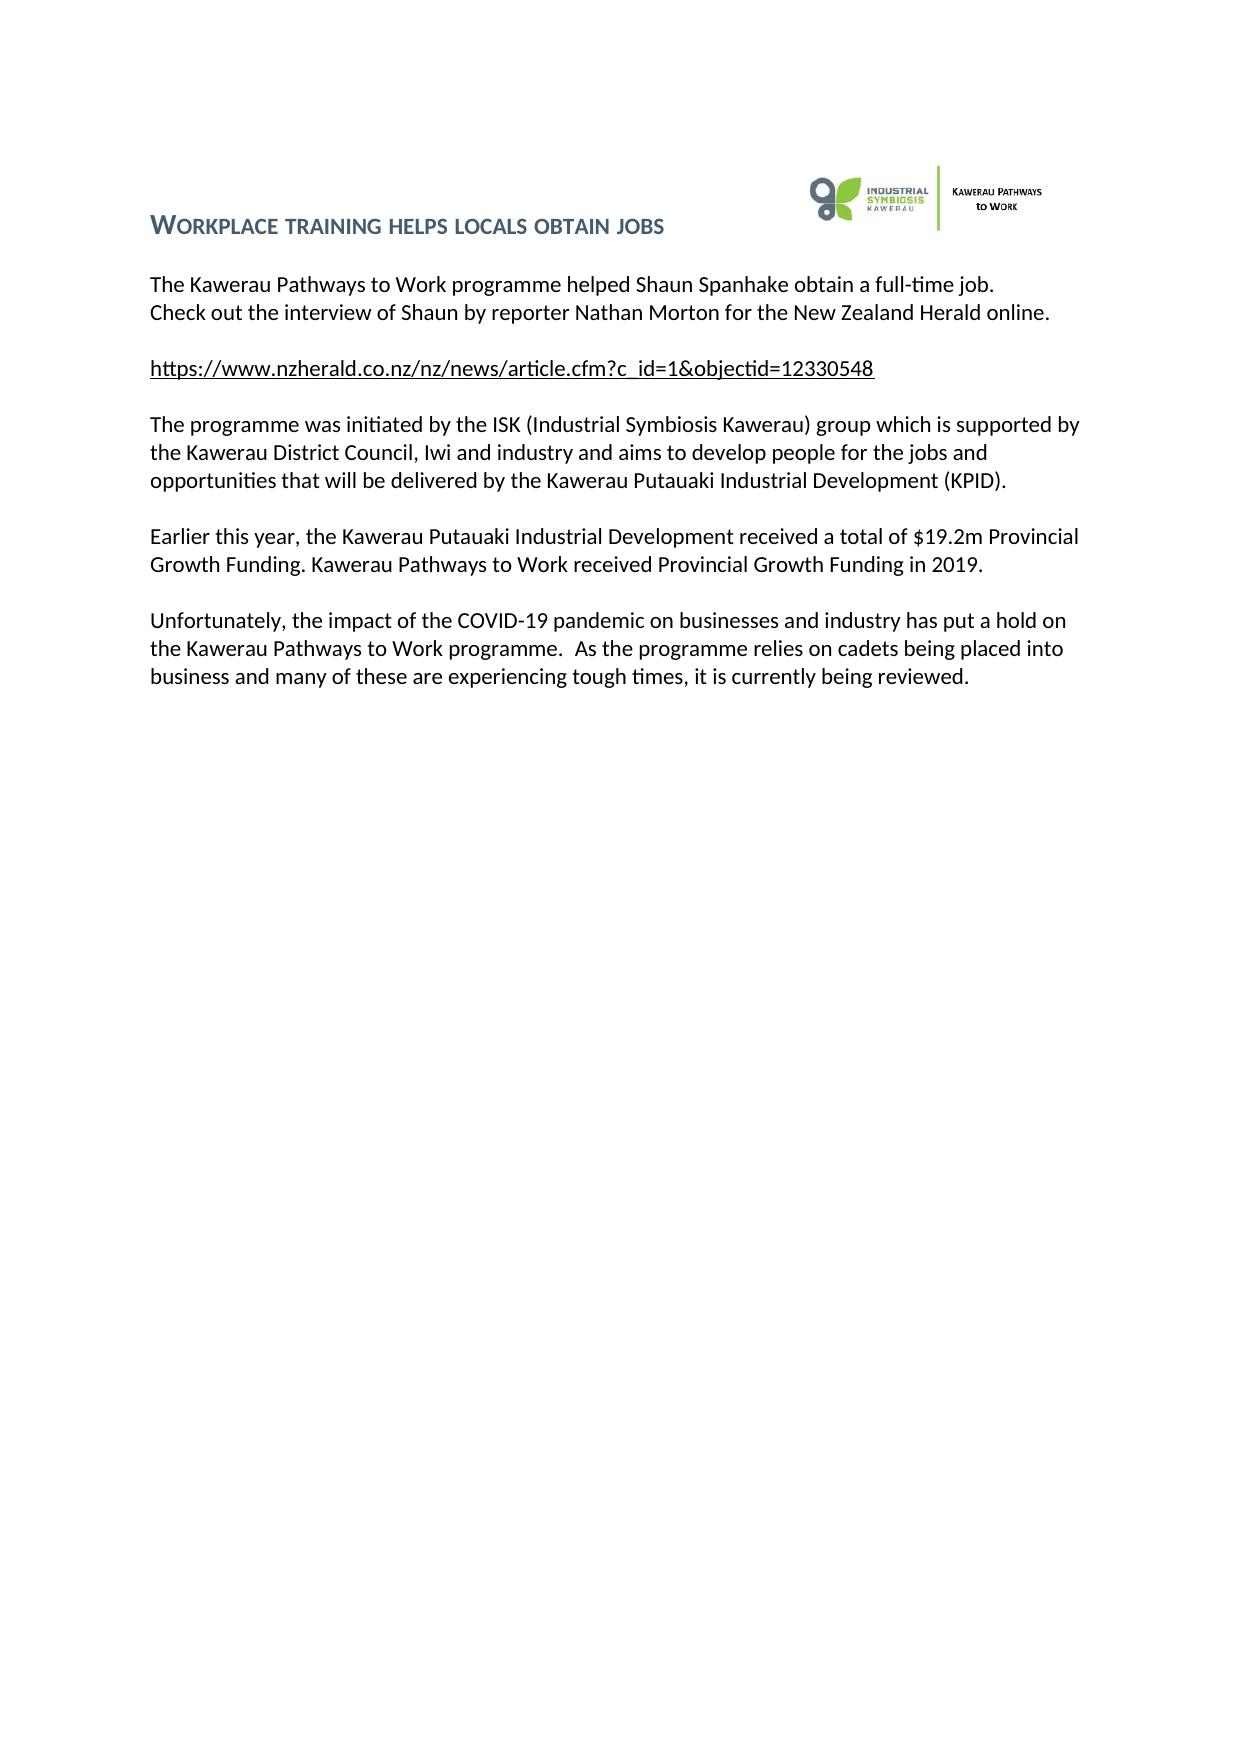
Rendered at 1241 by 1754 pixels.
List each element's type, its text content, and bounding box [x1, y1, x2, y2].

text Unfortunately, the impact of the COVID-19 pandemic on businesses and industry has put a hold on the Kawerau Pathways to Work programme. As the programme relies on cadets being placed into business and many of these are experiencing tough times, it is currently being reviewed. [150, 606, 1090, 690]
text Check out the interview of Shaun by reporter Nathan Morton for the New Zealand Herald online. [150, 298, 1090, 326]
picture [790, 153, 1049, 239]
text https://www.nzherald.co.nz/nz/news/article.cfm?c_id=1&objectid=12330548 [150, 354, 1090, 382]
text The Kawerau Pathways to Work programme helped Shaun Spanhake obtain a full-time job. [150, 270, 1090, 298]
text The programme was initiated by the ISK (Industrial Symbiosis Kawerau) group which is supported by the Kawerau District Council, Iwi and industry and aims to develop people for the jobs and opportunities that will be delivered by the Kawerau Putauaki Industrial Development (KPID). [150, 410, 1090, 494]
text Workplace training helps locals obtain jobs [150, 206, 1090, 242]
text Earlier this year, the Kawerau Putauaki Industrial Development received a total of $19.2m Provincial Growth Funding. Kawerau Pathways to Work received Provincial Growth Funding in 2019. [150, 522, 1090, 578]
